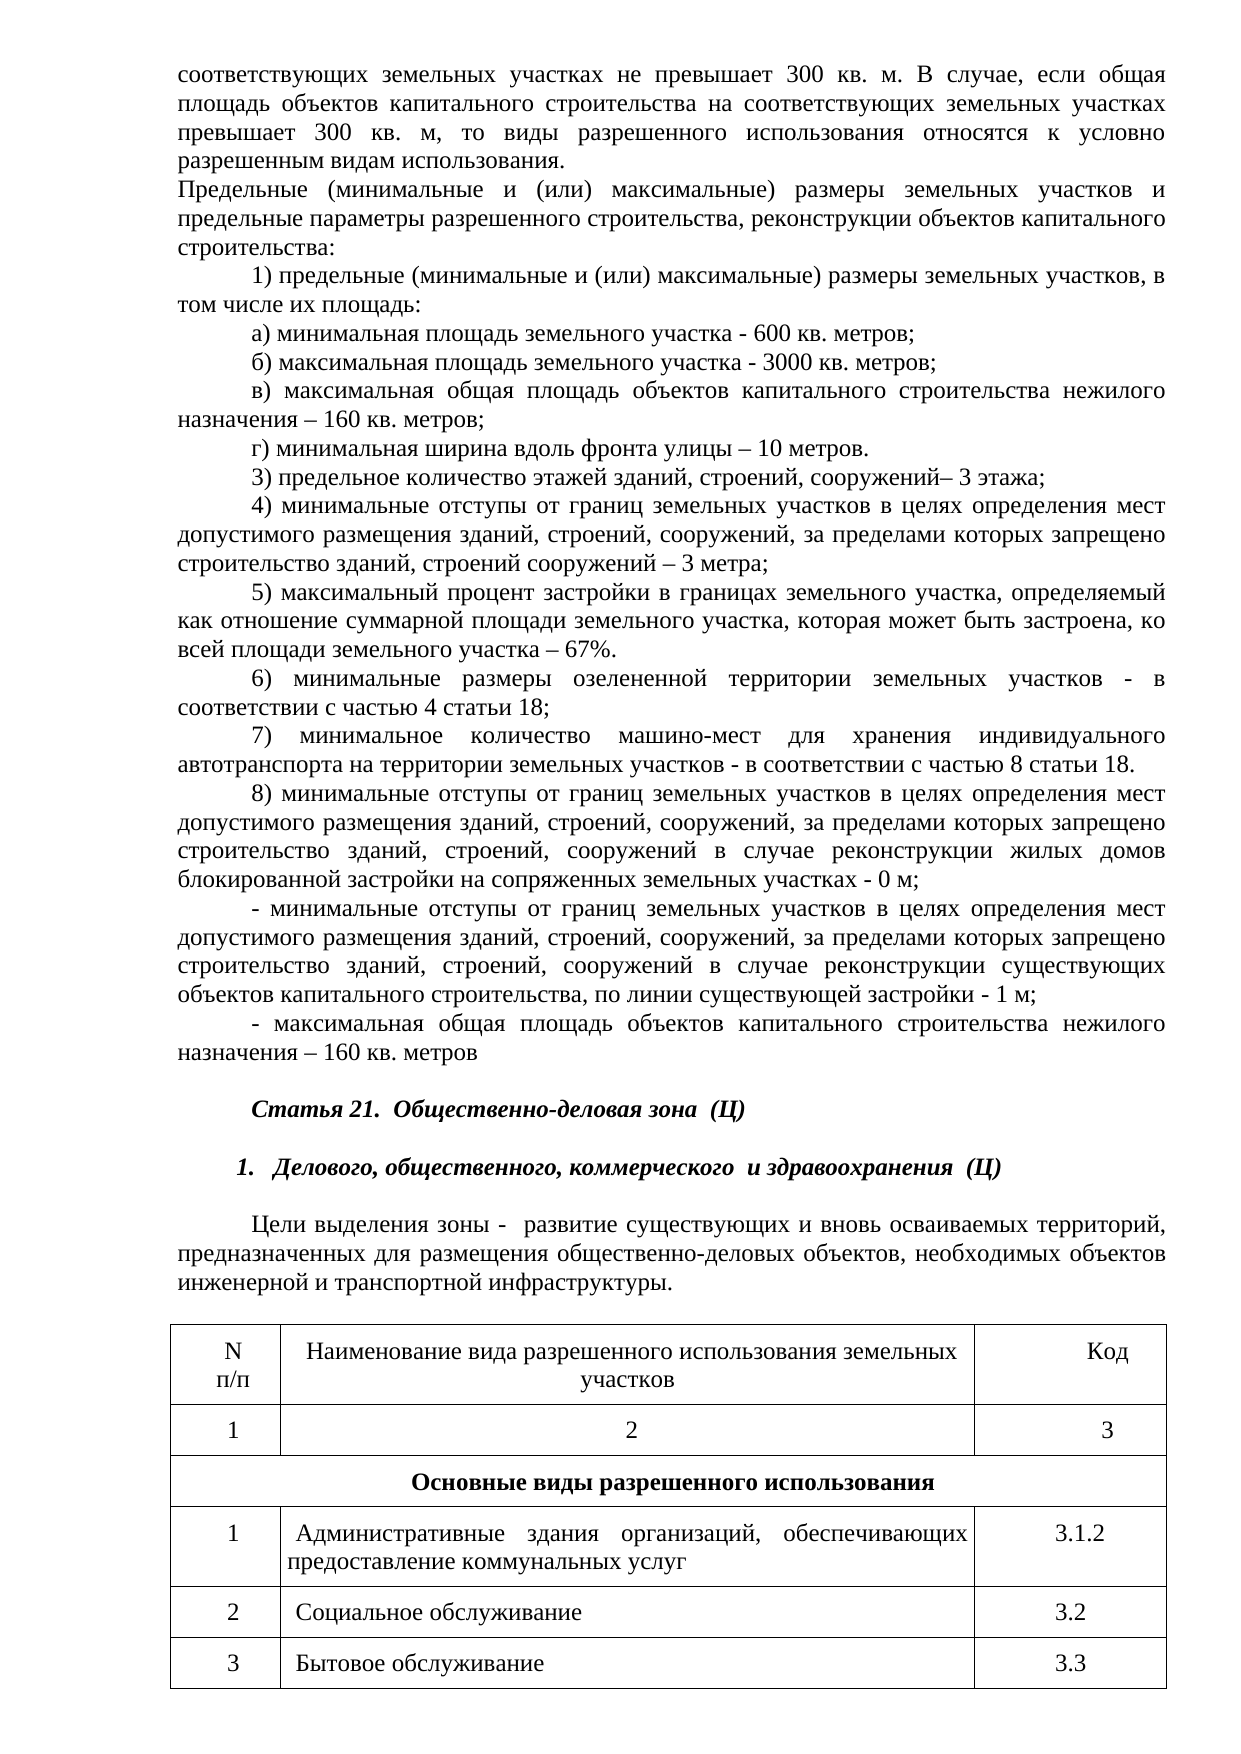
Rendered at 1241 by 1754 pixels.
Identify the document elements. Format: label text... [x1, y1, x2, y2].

table_cell Административные здания организаций, обеспечивающих предоставление коммунальных услуг [281, 1507, 974, 1586]
table_cell Социальное обслуживание [281, 1587, 974, 1637]
list Делового, общественного, коммерческого и здравоохранения (Ц) [236, 1152, 1167, 1180]
table_cell 2 [171, 1587, 280, 1637]
table_cell 3.1.2 [975, 1507, 1166, 1586]
text 3) предельное количество этажей зданий, строений, сооружений– 3 этажа; [177, 462, 1167, 490]
table_cell 3 [975, 1405, 1166, 1455]
text 8) минимальные отступы от границ земельных участков в целях определения мест допустимого размещения зданий, строений, сооружений, за пределами которых запрещено строительство зданий, строений, сооружений в случае реконструкции жилых домов блокированной застройки на сопряженных земельных участках - 0 м; [177, 778, 1167, 893]
text 6) минимальные размеры озелененной территории земельных участков - в соответствии с частью 4 статьи 18; [177, 663, 1167, 720]
text 4) минимальные отступы от границ земельных участков в целях определения мест допустимого размещения зданий, строений, сооружений, за пределами которых запрещено строительство зданий, строений сооружений – ; [177, 490, 1167, 577]
text - минимальные отступы от границ земельных участков в целях определения мест допустимого размещения зданий, строений, сооружений, за пределами которых запрещено строительство зданий, строений, сооружений в случае реконструкции существующих объектов капитального строительства, по линии существующей застройки - 1 м; [177, 893, 1167, 1008]
table_header N п/п [171, 1325, 280, 1404]
table_cell 3 [171, 1638, 280, 1688]
text 5) максимальный процент застройки в границах земельного участка, определяемый как отношение суммарной площади земельного участка, которая может быть застроена, ко всей площади земельного участка – 67%. [177, 577, 1167, 663]
table_cell 2 [281, 1405, 974, 1455]
text 7) минимальное количество машино-мест для хранения индивидуального автотранспорта на территории земельных участков - в соответствии с частью 8 статьи 18. [177, 720, 1167, 778]
table_header Код [975, 1325, 1166, 1404]
text б) максимальная площадь земельного участка - 3000 кв. метров; [177, 347, 1167, 375]
text Статья 21. Общественно-деловая зона (Ц) [177, 1094, 1167, 1123]
table_cell 1 [171, 1405, 280, 1455]
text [177, 59, 1167, 174]
table_header Наименование вида разрешенного использования земельных участков [281, 1325, 974, 1404]
text г) минимальная ширина вдоль фронта улицы – . [177, 433, 1167, 462]
text а) минимальная площадь земельного участка - 600 кв. метров; [177, 318, 1167, 347]
text 1) предельные (минимальные и (или) максимальные) размеры земельных участков, в том числе их площадь: [177, 260, 1167, 318]
table_cell 3.2 [975, 1587, 1166, 1637]
table_cell 3.3 [975, 1638, 1166, 1688]
text - максимальная общая площадь объектов капитального строительства нежилого назначения – 160 кв. метров [177, 1008, 1167, 1065]
table_cell 1 [171, 1507, 280, 1586]
text Цели выделения зоны - развитие существующих и вновь осваиваемых территорий, предназначенных для размещения общественно-деловых объектов, необходимых объектов инженерной и транспортной инфраструктуры. [177, 1209, 1167, 1295]
text в) максимальная общая площадь объектов капитального строительства нежилого назначения – ; [177, 375, 1167, 433]
list Предельные (минимальные и (или) максимальные) размеры земельных участков и предельные параметры разрешенного строительства, реконструкции объектов капитального строительства: [177, 174, 1167, 260]
table_cell Основные виды разрешенного использования [171, 1456, 1166, 1506]
table_cell Бытовое обслуживание [281, 1638, 974, 1688]
